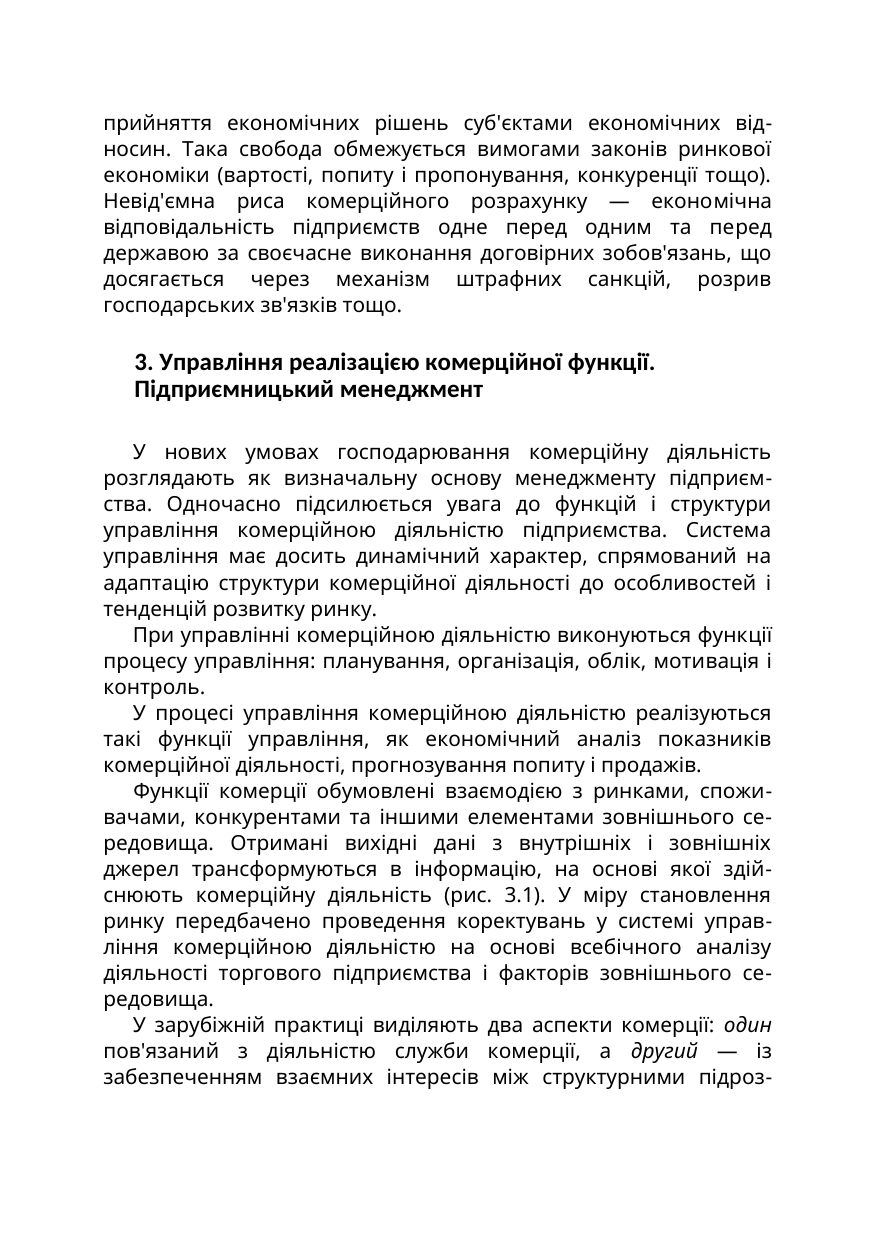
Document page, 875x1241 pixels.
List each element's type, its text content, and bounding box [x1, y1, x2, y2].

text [103, 109, 772, 317]
text У нових умовах господарювання комерційну діяльність розглядають як визначальну основу менеджменту підприємства. Одночасно підсилюється увага до функцій і структури управління комерційною діяльністю підприємства. Система управління має досить динамічний характер, спрямований на адаптацію структури комерційної діяльності до особливостей і тенденцій розвитку ринку. [103, 439, 772, 621]
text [103, 1012, 772, 1090]
text Функції комерції обумовлені взаємодією з ринками, споживачами, конкурентами та іншими елементами зовнішнього середовища. Отримані вихідні дані з внутрішніх і зовнішніх джерел трансформуються в інформацію, на основі якої здійснюють комерційну діяльність (рис. 3.1). У міру становлення ринку передбачено проведення коректувань у системі управління комерційною діяльністю на основі всебічного аналізу діяльності торгового підприємства і факторів зовнішнього середовища. [103, 777, 772, 1012]
text При управлінні комерційною діяльністю виконуються функції процесу управління: планування, організація, облік, мотивація і контроль. [103, 621, 772, 699]
text 3. Управління реалізацією комерційної функції. Підприємницький менеджмент [134, 348, 772, 403]
text У процесі управління комерційною діяльністю реалізуються такі функції управління, як економічний аналіз показників комерційної діяльності, прогнозування попиту і продажів. [103, 699, 772, 777]
